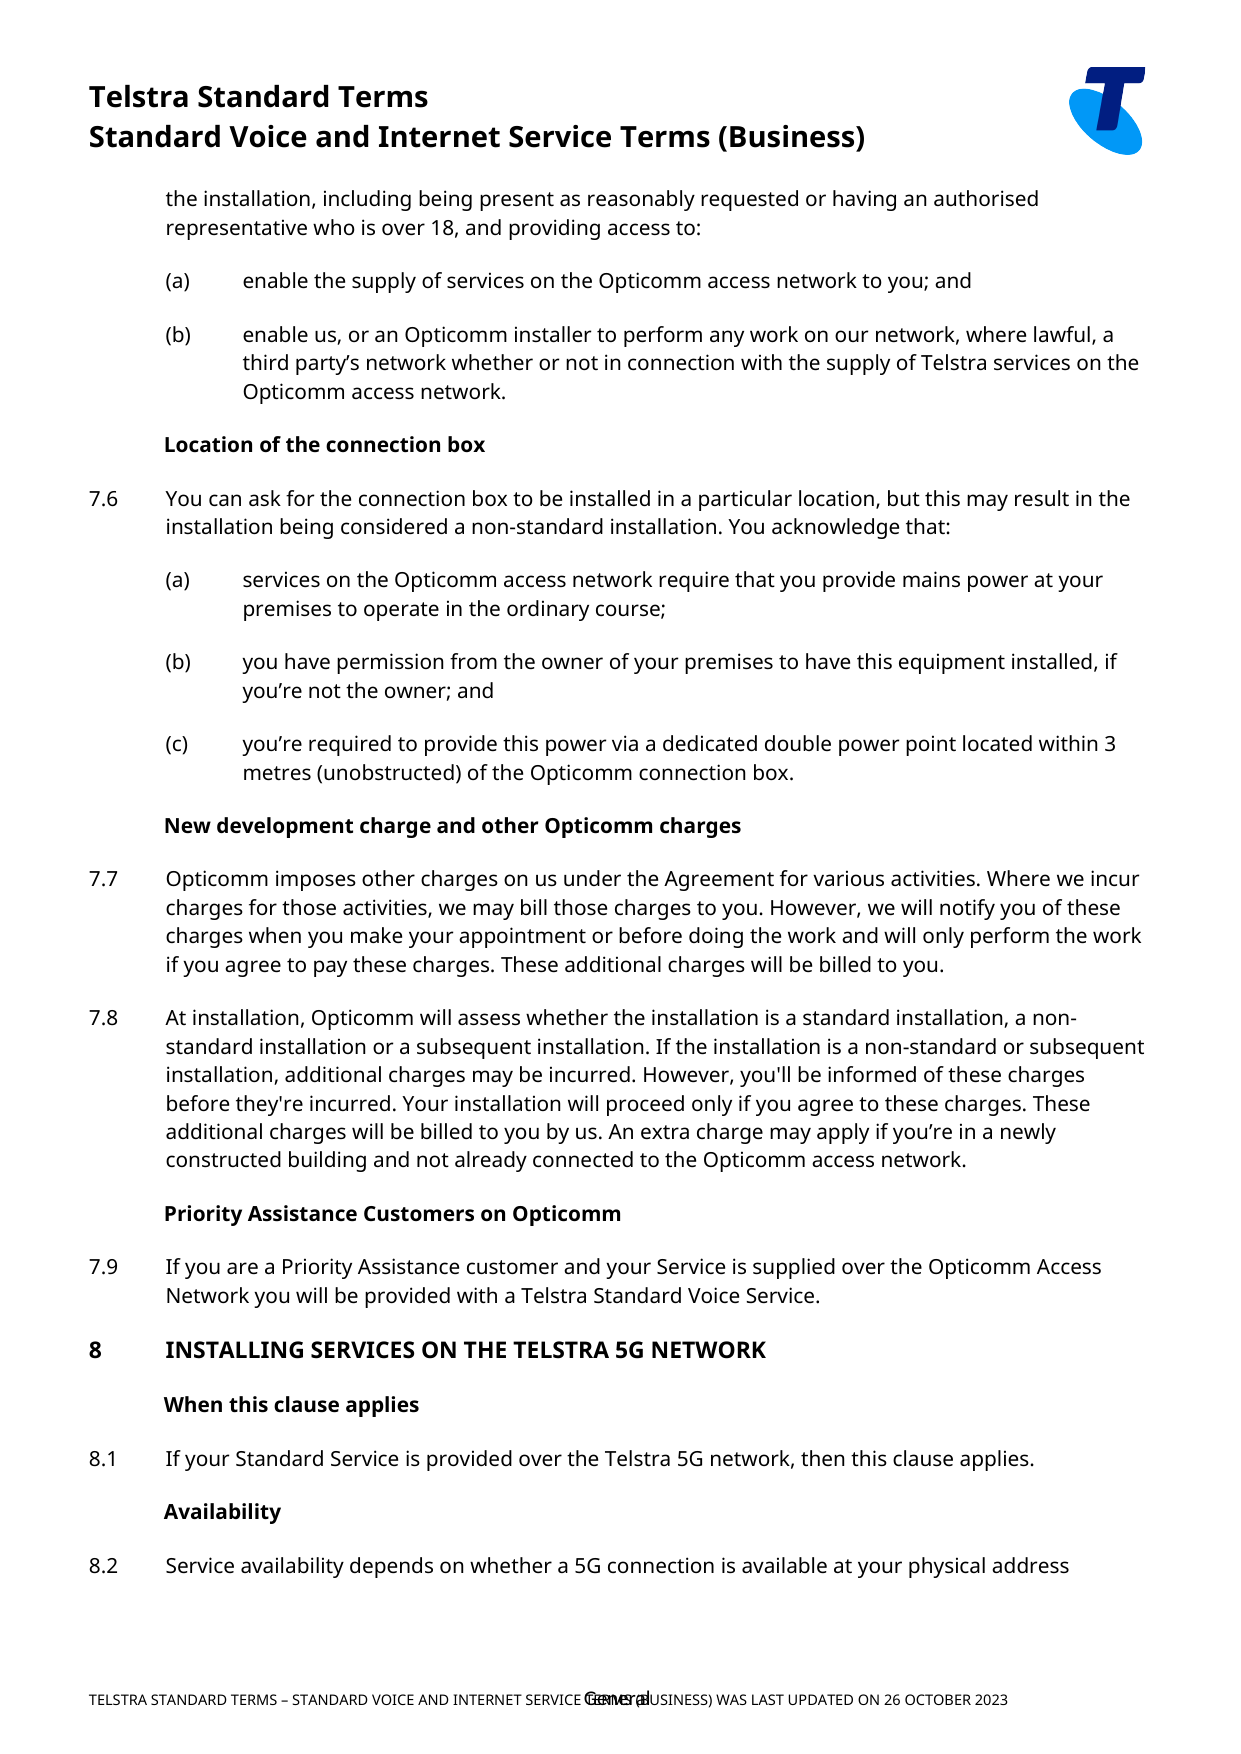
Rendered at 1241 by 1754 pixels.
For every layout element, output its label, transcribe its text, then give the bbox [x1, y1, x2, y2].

subtitle you have permission from the owner of your premises to have this equipment installed, if you’re not the owner; and [165, 647, 1152, 704]
subtitle Opticomm imposes other charges on us under the Agreement for various activities. Where we incur charges for those activities, we may bill those charges to you. However, we will notify you of these charges when you make your appointment or before doing the work and will only perform the work if you agree to pay these charges. These additional charges will be billed to you. [89, 864, 1152, 978]
subtitle Priority Assistance Customers on Opticomm [89, 1199, 1152, 1227]
subtitle New development charge and other Opticomm charges [89, 811, 1152, 839]
subtitle services on the Opticomm access network require that you provide mains power at your premises to operate in the ordinary course; [165, 566, 1152, 622]
subtitle INSTALLING SERVICES ON THE TELSTRA 5G NETWORK [89, 1334, 1152, 1366]
subtitle Availability [89, 1497, 1152, 1526]
subtitle If your Standard Service is provided over the Telstra 5G network, then this clause applies. [89, 1444, 1152, 1472]
subtitle enable the supply of services on the Opticomm access network to you; and [165, 266, 1152, 295]
subtitle If you are a Priority Assistance customer and your Service is supplied over the Opticomm Access Network you will be provided with a Telstra Standard Voice Service. [89, 1252, 1152, 1309]
subtitle Location of the connection box [164, 430, 1152, 459]
subtitle You can ask for the connection box to be installed in a particular location, but this may result in the installation being considered a non-standard installation. You acknowledge that: [89, 484, 1152, 541]
subtitle When this clause applies [89, 1391, 1152, 1419]
subtitle you’re required to provide this power via a dedicated double power point located within 3 metres (unobstructed) of the Opticomm connection box. [165, 729, 1152, 786]
subtitle At installation, Opticomm will assess whether the installation is a standard installation, a non-standard installation or a subsequent installation. If the installation is a non-standard or subsequent installation, additional charges may be incurred. However, you'll be informed of these charges before they're incurred. Your installation will proceed only if you agree to these charges. These additional charges will be billed to you by us. An extra charge may apply if you’re in a newly constructed building and not already connected to the Opticomm access network. [89, 1003, 1152, 1174]
subtitle enable us, or an Opticomm installer to perform any work on our network, where lawful, a third party’s network whether or not in connection with the supply of Telstra services on the Opticomm access network. [165, 320, 1152, 405]
picture [1069, 67, 1146, 155]
subtitle Service availability depends on whether a 5G connection is available at your physical address following service qualification checks by us. [89, 1551, 1152, 1579]
